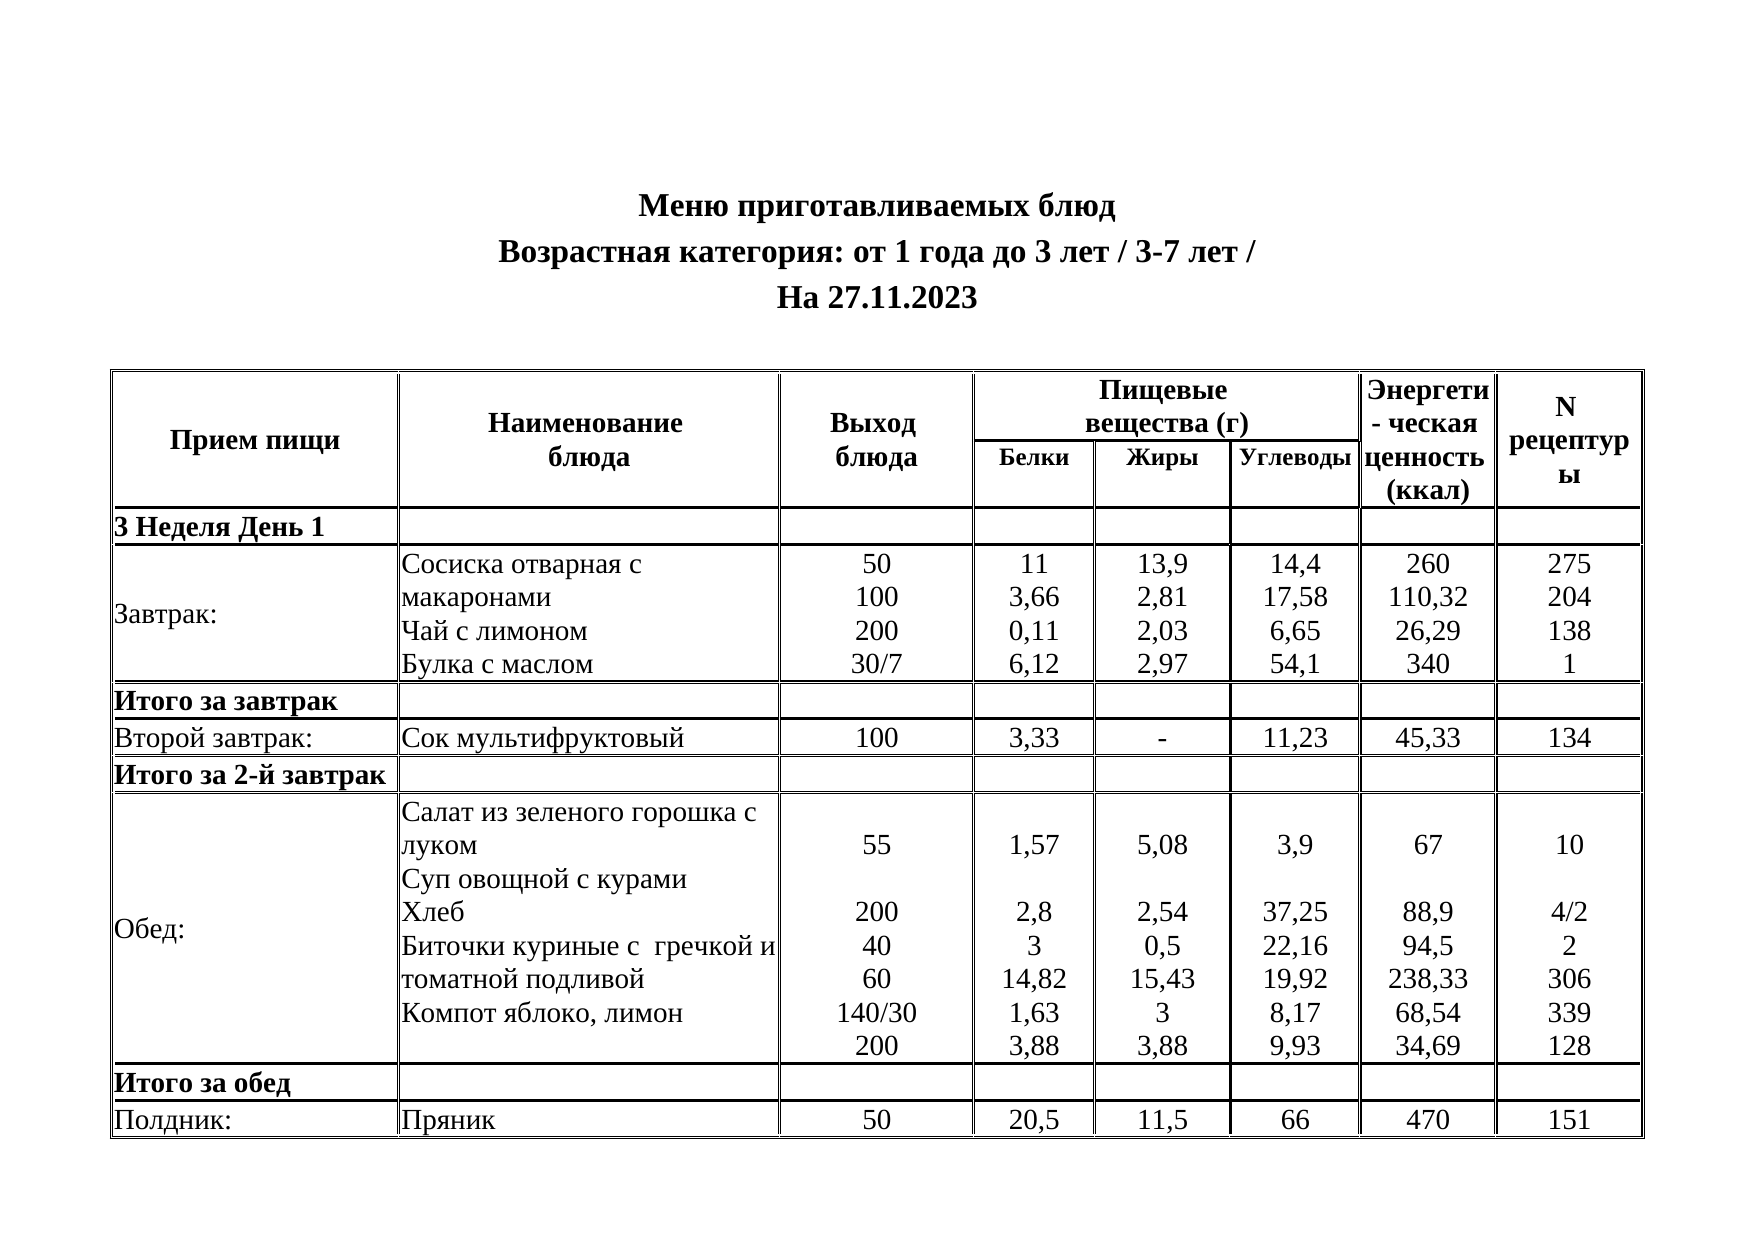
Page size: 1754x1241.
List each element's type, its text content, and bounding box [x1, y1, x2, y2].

table_cell 1,57 2,8 3 14,82 1,63 3,88 [975, 794, 1093, 1062]
table_cell Белки [975, 442, 1093, 506]
table_cell Второй завтрак: [113, 717, 397, 754]
table_cell 50 100 200 30/7 [781, 546, 972, 680]
text Возрастная категория: от 1 года до 3 лет / 3-7 лет / [118, 231, 1636, 269]
table_cell [975, 684, 1093, 717]
table_cell Сок мультифруктовый [400, 720, 778, 754]
table_header Наименование блюда [399, 372, 779, 506]
table_cell 11 3,66 0,11 6,12 [975, 546, 1093, 680]
table_cell 3,33 [975, 720, 1093, 754]
table_cell [975, 509, 1093, 543]
table_header Выход блюда [780, 372, 973, 506]
table_cell [400, 1065, 778, 1099]
table_cell 275 204 138 1 [1498, 543, 1643, 680]
table_cell [1496, 754, 1643, 791]
table_cell [400, 757, 778, 791]
table_cell [1096, 509, 1229, 543]
text Меню приготавливаемых блюд [118, 185, 1636, 223]
table_cell [975, 1065, 1093, 1099]
table_cell 10 4/2 2 306 339 128 [1496, 791, 1643, 1062]
table_cell [1096, 757, 1229, 791]
table_cell Салат из зеленого горошка с луком Суп овощной с курами Хлеб Биточки куриные с гречкой и томатной подливой Компот яблоко, лимон [400, 794, 778, 1062]
table_cell 3 Неделя День 1 [113, 506, 397, 543]
table_cell [781, 509, 972, 543]
table_cell [1232, 757, 1358, 791]
table_header Пищевые вещества (г) [974, 370, 1360, 439]
table_cell 50 200 [780, 1102, 973, 1136]
table_cell [1232, 1065, 1358, 1099]
table_cell Углеводы [1232, 442, 1358, 506]
table_cell 100 [781, 720, 972, 754]
table_cell [1232, 509, 1358, 543]
table_cell [1498, 680, 1642, 717]
table_cell Итого за обед [113, 1062, 397, 1099]
table_cell [1096, 1065, 1229, 1099]
table_cell 66 10,10 [1230, 1099, 1360, 1136]
table_cell [781, 757, 972, 791]
table_cell - [1096, 720, 1229, 754]
table_cell [1362, 509, 1494, 543]
table_cell [975, 757, 1093, 791]
table_cell Полдник: [113, 1099, 399, 1136]
table_cell Завтрак: [111, 543, 397, 680]
table_cell 67 88,9 94,5 238,33 68,54 34,69 [1362, 794, 1494, 1062]
table_cell 45,33 [1362, 720, 1494, 754]
table_cell Жиры [1096, 442, 1229, 506]
table_cell 470 113,34 [1360, 1099, 1496, 1136]
table_cell [1362, 757, 1494, 791]
table_cell [1498, 1062, 1641, 1099]
table_cell Пряник Молоко [399, 1102, 779, 1136]
table_cell [781, 684, 972, 717]
table_header Энергети- ческая ценность (ккал) [1360, 370, 1496, 506]
table_cell Сосиска отварная с макаронами Чай с лимоном Булка с маслом [400, 546, 778, 680]
table_cell [1232, 684, 1358, 717]
table_cell [1362, 1065, 1494, 1099]
table_cell [1362, 684, 1494, 717]
table_cell 260 110,32 26,29 340 [1362, 546, 1494, 680]
table_cell [1096, 684, 1229, 717]
table_cell [400, 509, 778, 543]
table_cell [781, 1065, 972, 1099]
table_cell 151 400 [1496, 1099, 1641, 1136]
table_cell 14,4 17,58 6,65 54,1 [1232, 546, 1358, 680]
table_cell Итого за 2-й завтрак [111, 754, 399, 791]
table_cell 134 [1498, 717, 1641, 754]
table_cell 20,5 6,10 [974, 1102, 1094, 1136]
table_cell 5,08 2,54 0,5 15,43 3 3,88 [1096, 794, 1229, 1062]
table_cell 55 200 40 60 140/30 200 [781, 794, 972, 1062]
table_cell 3,9 37,25 22,16 19,92 8,17 9,93 [1232, 794, 1358, 1062]
table_cell [400, 684, 778, 717]
table_cell Обед: [111, 791, 399, 1062]
text На 27.11.2023 [118, 277, 1636, 316]
table_cell [1498, 506, 1641, 543]
table_cell 11,5 5,44 [1095, 1102, 1230, 1136]
table_header N рецептуры [1496, 372, 1641, 506]
table_cell 11,23 [1232, 720, 1358, 754]
table_cell 13,9 2,81 2,03 2,97 [1096, 546, 1229, 680]
table_header Прием пищи [113, 372, 399, 506]
table_cell Итого за завтрак [113, 680, 397, 717]
